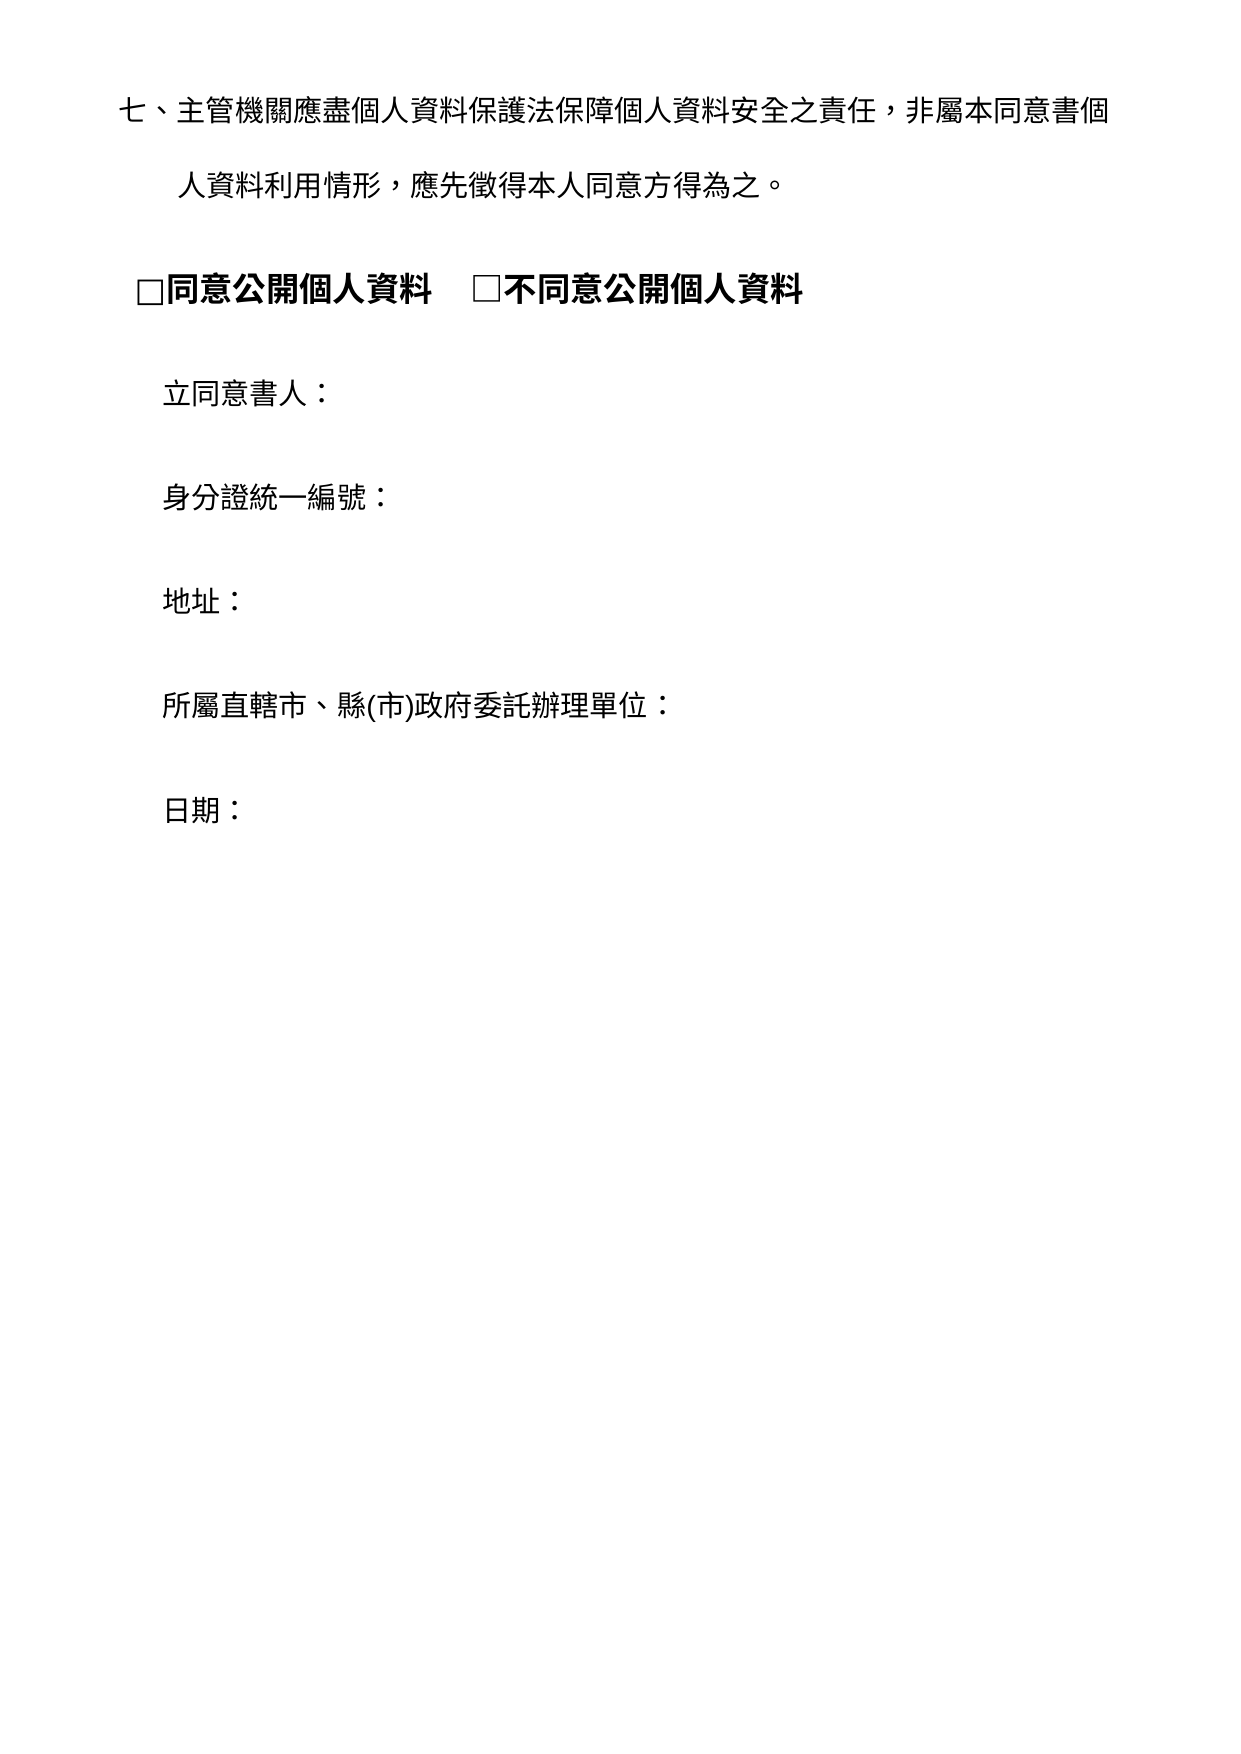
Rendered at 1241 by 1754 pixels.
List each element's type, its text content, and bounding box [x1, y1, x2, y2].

text 所屬直轄市、縣(市)政府委託辦理單位： [162, 667, 1122, 742]
text 七、主管機關應盡個人資料保護法保障個人資料安全之責任，非屬本同意書個人資料利用情形，應先徵得本人同意方得為之。 [118, 71, 1122, 221]
text □同意公開個人資料 □不同意公開個人資料 [118, 250, 1122, 325]
text 日期： [162, 771, 1122, 846]
text 地址： [162, 562, 1122, 637]
text 身分證統一編號： [162, 458, 1122, 533]
text 立同意書人： [162, 354, 1122, 429]
